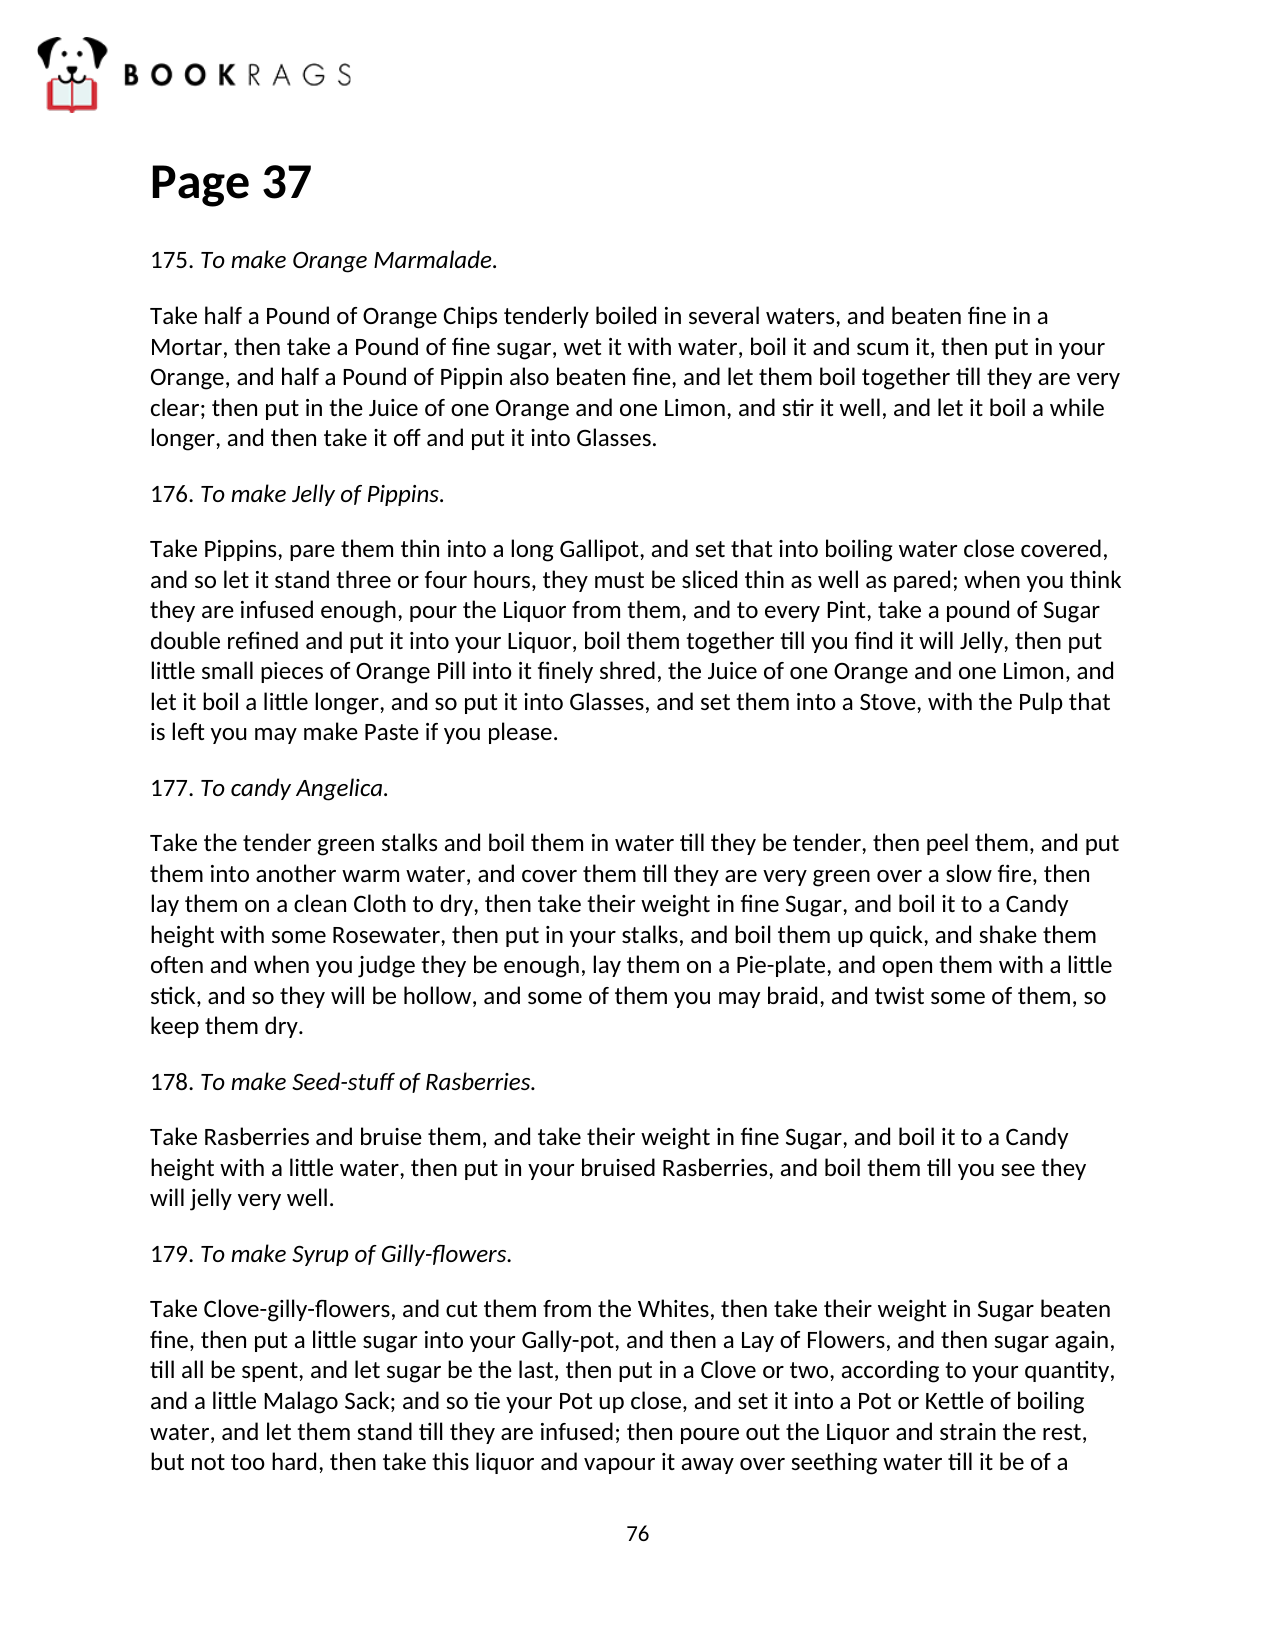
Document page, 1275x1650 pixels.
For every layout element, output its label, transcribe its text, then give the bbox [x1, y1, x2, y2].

text Take Pippins, pare them thin into a long Gallipot, and set that into boiling water close covered, and so let it stand three or four hours, they must be sliced thin as well as pared; when you think they are infused enough, pour the Liquor from them, and to every Pint, take a pound of Sugar double refined and put it into your Liquor, boil them together till you find it will Jelly, then put little small pieces of Orange Pill into it finely shred, the Juice of one Orange and one Limon, and let it boil a little longer, and so put it into Glasses, and set them into a Stove, with the Pulp that is left you may make Paste if you please. [150, 533, 1125, 747]
text Take half a Pound of Orange Chips tenderly boiled in several waters, and beaten fine in a Mortar, then take a Pound of fine sugar, wet it with water, boil it and scum it, then put in your Orange, and half a Pound of Pippin also beaten fine, and let them boil together till they are very clear; then put in the Juice of one Orange and one Limon, and stir it well, and let it boil a while longer, and then take it off and put it into Glasses. [150, 300, 1125, 453]
text Take the tender green stalks and boil them in water till they be tender, then peel them, and put them into another warm water, and cover them till they are very green over a slow fire, then lay them on a clean Cloth to dry, then take their weight in fine Sugar, and boil it to a Candy height with some Rosewater, then put in your stalks, and boil them up quick, and shake them often and when you judge they be enough, lay them on a Pie-plate, and open them with a little stick, and so they will be hollow, and some of them you may braid, and twist some of them, so keep them dry. [150, 827, 1125, 1041]
picture [37, 37, 351, 113]
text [150, 1294, 1125, 1477]
text Page 37 [150, 150, 1125, 211]
text 179. To make Syrup of Gilly-flowers. [150, 1238, 1125, 1269]
text 178. To make Seed-stuff of Rasberries. [150, 1066, 1125, 1097]
text 176. To make Jelly of Pippins. [150, 478, 1125, 508]
text 177. To candy Angelica. [150, 772, 1125, 802]
text 175. To make Orange Marmalade. [150, 244, 1125, 275]
text Take Rasberries and bruise them, and take their weight in fine Sugar, and boil it to a Candy height with a little water, then put in your bruised Rasberries, and boil them till you see they will jelly very well. [150, 1122, 1125, 1213]
